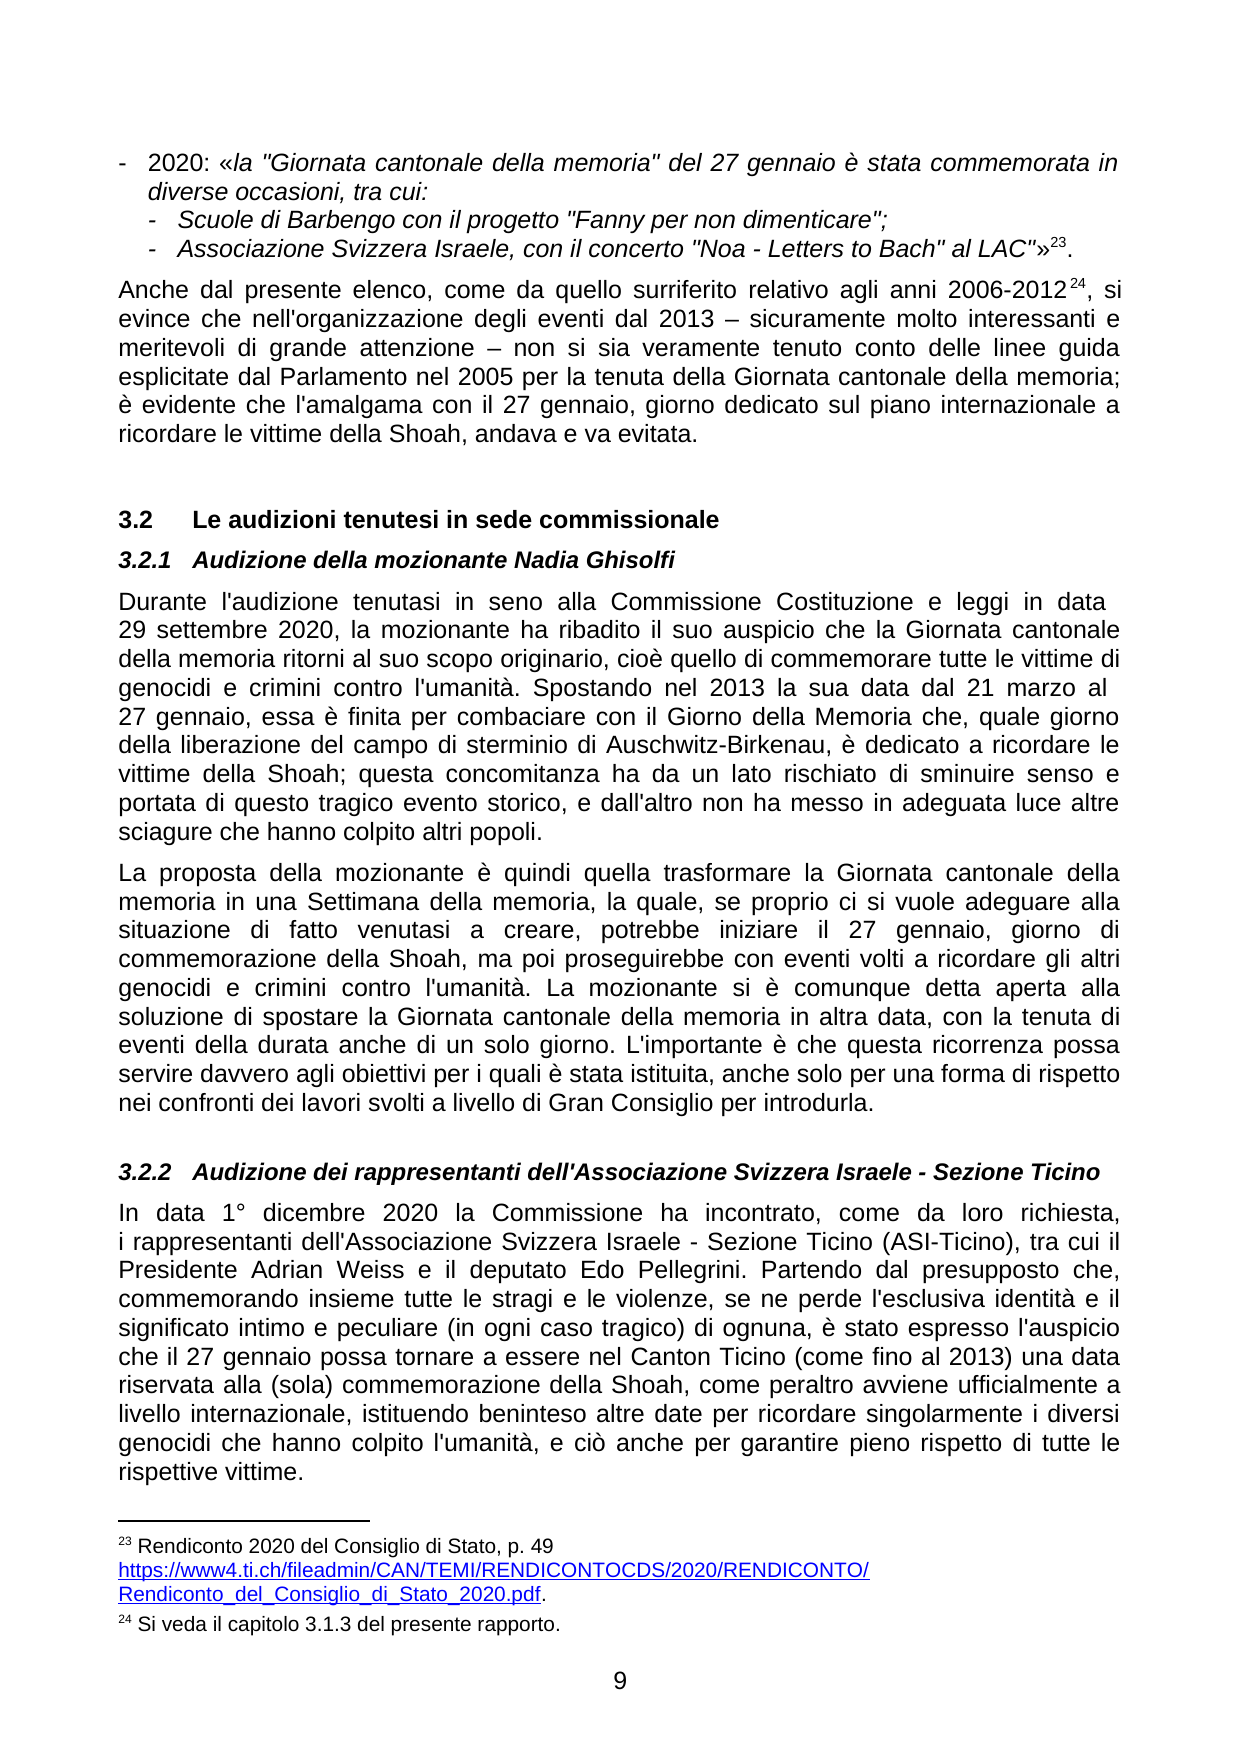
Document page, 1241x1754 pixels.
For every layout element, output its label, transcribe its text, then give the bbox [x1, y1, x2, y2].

text Anche dal presente elenco, come da quello surriferito relativo agli anni 2006-2012, si evince che nell'organizzazione degli eventi dal 2013 – sicuramente molto interessanti e meritevoli di grande attenzione – non si sia veramente tenuto conto delle linee guida esplicitate dal Parlamento nel 2005 per la tenuta della Giornata cantonale della memoria; è evidente che l'amalgama con il 27 gennaio, giorno dedicato sul piano internazionale a ricordare le vittime della Shoah, andava e va evitata. [118, 275, 1122, 448]
subtitle 3.2 Le audizioni tenutesi in sede commissionale [118, 505, 1122, 534]
text Durante l'audizione tenutasi in seno alla Commissione Costituzione e leggi in data 29 settembre 2020, la mozionante ha ribadito il suo auspicio che la Giornata cantonale della memoria ritorni al suo scopo originario, cioè quello di commemorare tutte le vittime di genocidi e crimini contro l'umanità. Spostando nel 2013 la sua data dal 21 marzo al 27 gennaio, essa è finita per combaciare con il Giorno della Memoria che, quale giorno della liberazione del campo di sterminio di Auschwitz-Birkenau, è dedicato a ricordare le vittime della Shoah; questa concomitanza ha da un lato rischiato di sminuire senso e portata di questo tragico evento storico, e dall'altro non ha messo in adeguata luce altre sciagure che hanno colpito altri popoli. [118, 587, 1122, 845]
subtitle 3.2.2 Audizione dei rappresentanti dell'Associazione Svizzera Israele - Sezione Ticino [118, 1158, 1122, 1185]
subtitle 3.2.1 Audizione della mozionante Nadia Ghisolfi [118, 546, 1122, 574]
text - Associazione Svizzera Israele, con il concerto "Noa - Letters to Bach" al LAC"». [118, 234, 1122, 263]
text In data 1° dicembre 2020 la Commissione ha incontrato, come da loro richiesta, i rappresentanti dell'Associazione Svizzera Israele - Sezione Ticino (ASI-Ticino), tra cui il Presidente Adrian Weiss e il deputato Edo Pellegrini. Partendo dal presupposto che, commemorando insieme tutte le stragi e le violenze, se ne perde l'esclusiva identità e il significato intimo e peculiare (in ogni caso tragico) di ognuna, è stato espresso l'auspicio che il 27 gennaio possa tornare a essere nel Canton Ticino (come fino al 2013) una data riservata alla (sola) commemorazione della Shoah, come peraltro avviene ufficialmente a livello internazionale, istituendo beninteso altre date per ricordare singolarmente i diversi genocidi che hanno colpito l'umanità, e ciò anche per garantire pieno rispetto di tutte le rispettive vittime. [118, 1198, 1122, 1485]
text - Scuole di Barbengo con il progetto "Fanny per non dimenticare"; [118, 205, 1122, 234]
text La proposta della mozionante è quindi quella trasformare la Giornata cantonale della memoria in una Settimana della memoria, la quale, se proprio ci si vuole adeguare alla situazione di fatto venutasi a creare, potrebbe iniziare il 27 gennaio, giorno di commemorazione della Shoah, ma poi proseguirebbe con eventi volti a ricordare gli altri genocidi e crimini contro l'umanità. La mozionante si è comunque detta aperta alla soluzione di spostare la Giornata cantonale della memoria in altra data, con la tenuta di eventi della durata anche di un solo giorno. L'importante è che questa ricorrenza possa servire davvero agli obiettivi per i quali è stata istituita, anche solo per una forma di rispetto nei confronti dei lavori svolti a livello di Gran Consiglio per introdurla. [118, 858, 1122, 1117]
text - 2020: «la "Giornata cantonale della memoria" del 27 gennaio è stata commemorata in diverse occasioni, tra cui: [118, 148, 1122, 205]
